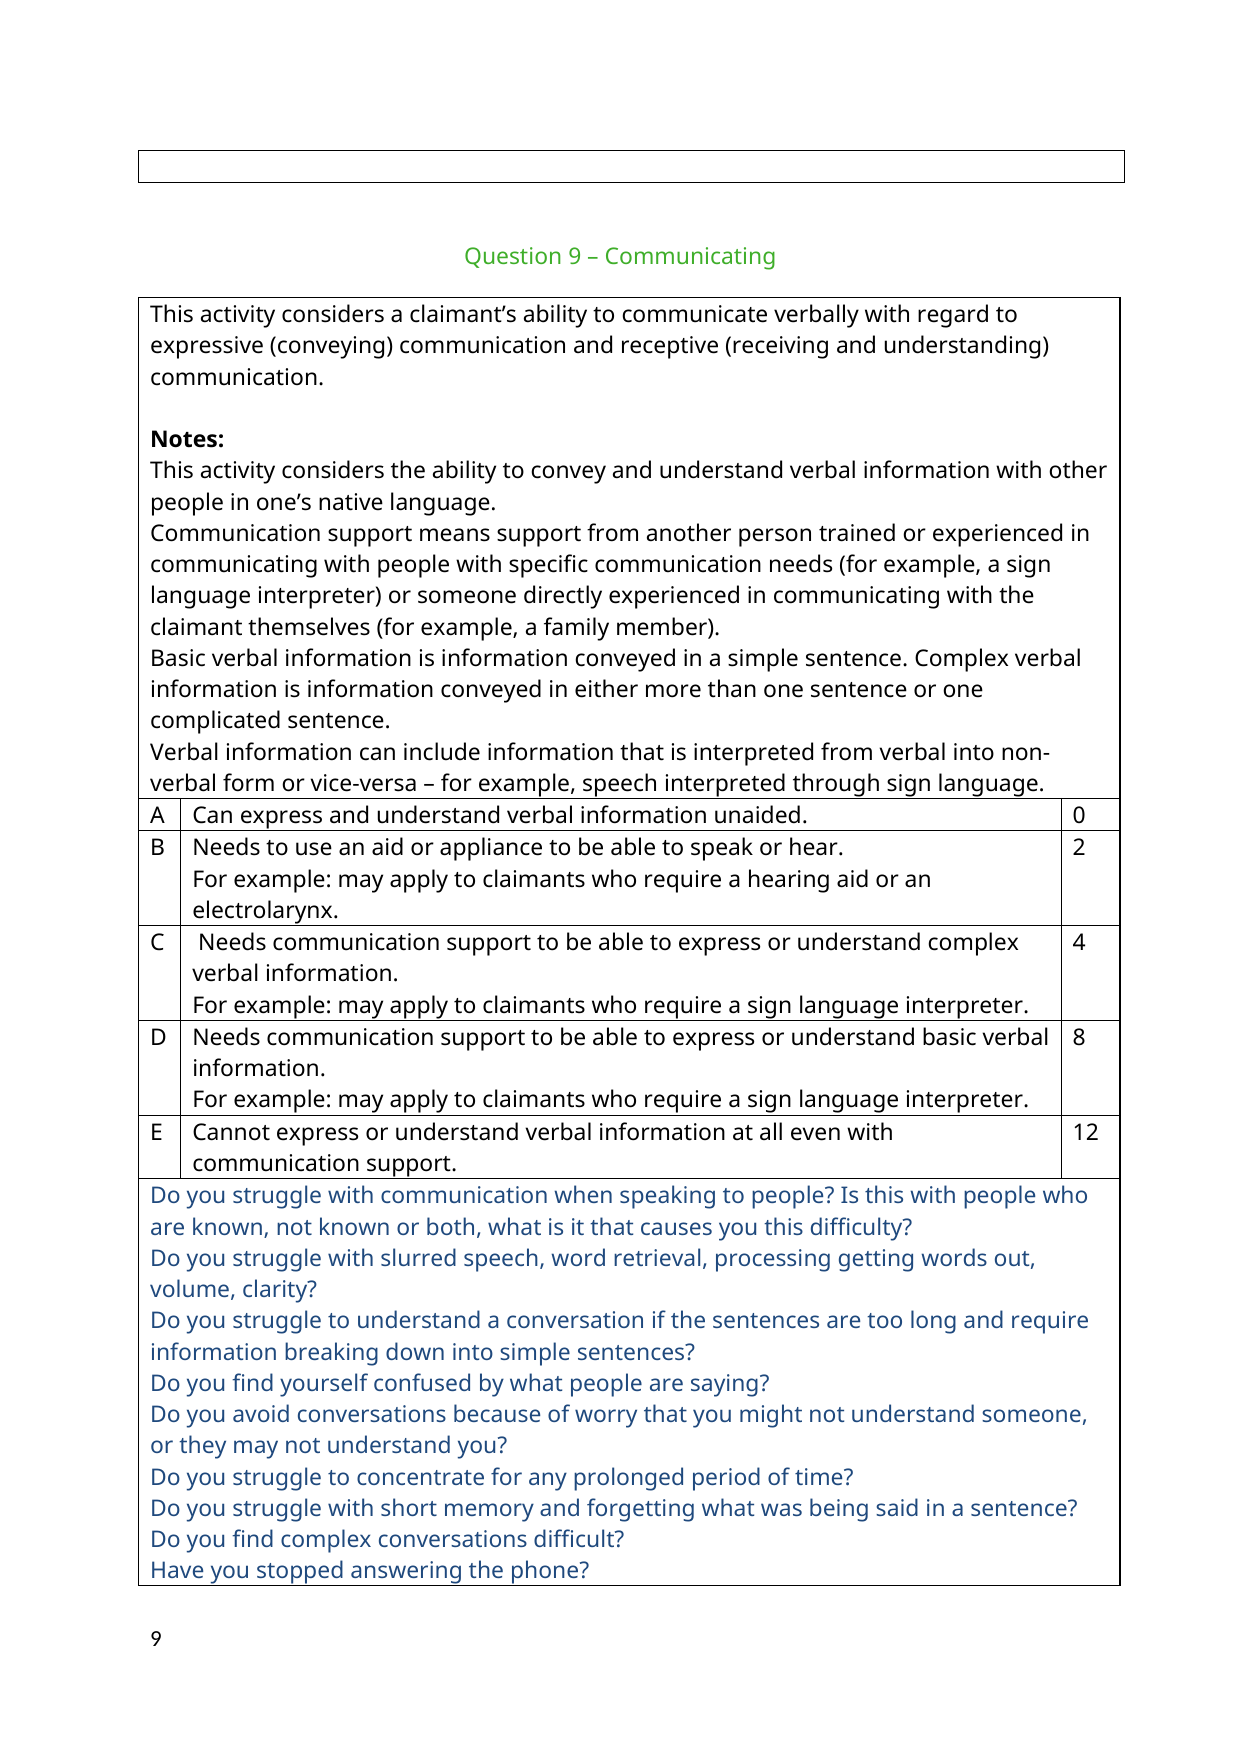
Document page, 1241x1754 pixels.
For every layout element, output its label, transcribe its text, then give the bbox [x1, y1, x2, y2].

table_cell B [139, 831, 180, 925]
table_cell Can express and understand verbal information unaided. [181, 799, 1061, 830]
table_header This activity considers a claimant’s ability to communicate verbally with regard to expressive (conveying) communication and receptive (receiving and understanding) communication. Notes: This activity considers the ability to convey and understand verbal information with other people in one’s native language. Communication support means support from another person trained or experienced in communicating with people with specific communication needs (for example, a sign language interpreter) or someone directly experienced in communicating with the claimant themselves (for example, a family member). Basic verbal information is information conveyed in a simple sentence. Complex verbal information is information conveyed in either more than one sentence or one complicated sentence. Verbal information can include information that is interpreted from verbal into non-verbal form or vice-versa – for example, speech interpreted through sign language. [139, 298, 1119, 798]
table_cell 2 [1062, 831, 1119, 925]
table_cell 8 [1062, 1021, 1119, 1114]
table_cell Needs to use an aid or appliance to be able to speak or hear. For example: may apply to claimants who require a hearing aid or an electrolarynx. [181, 831, 1061, 925]
table_cell Cannot express or understand verbal information at all even with communication support. [181, 1116, 1061, 1178]
table_cell 0 [1062, 799, 1119, 830]
table_cell 4 [1062, 926, 1119, 1020]
table_cell D [139, 1021, 180, 1114]
text Question 9 – Communicating [150, 240, 1090, 271]
table_cell C [139, 926, 180, 1020]
table_cell A [139, 799, 180, 830]
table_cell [139, 1179, 1119, 1585]
table_cell Needs communication support to be able to express or understand complex verbal information. For example: may apply to claimants who require a sign language interpreter. [181, 926, 1061, 1020]
table_cell 12 [1062, 1116, 1119, 1178]
table_cell Needs communication support to be able to express or understand basic verbal information. For example: may apply to claimants who require a sign language interpreter. [181, 1021, 1061, 1114]
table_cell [139, 151, 1124, 182]
table_cell E [139, 1116, 180, 1178]
